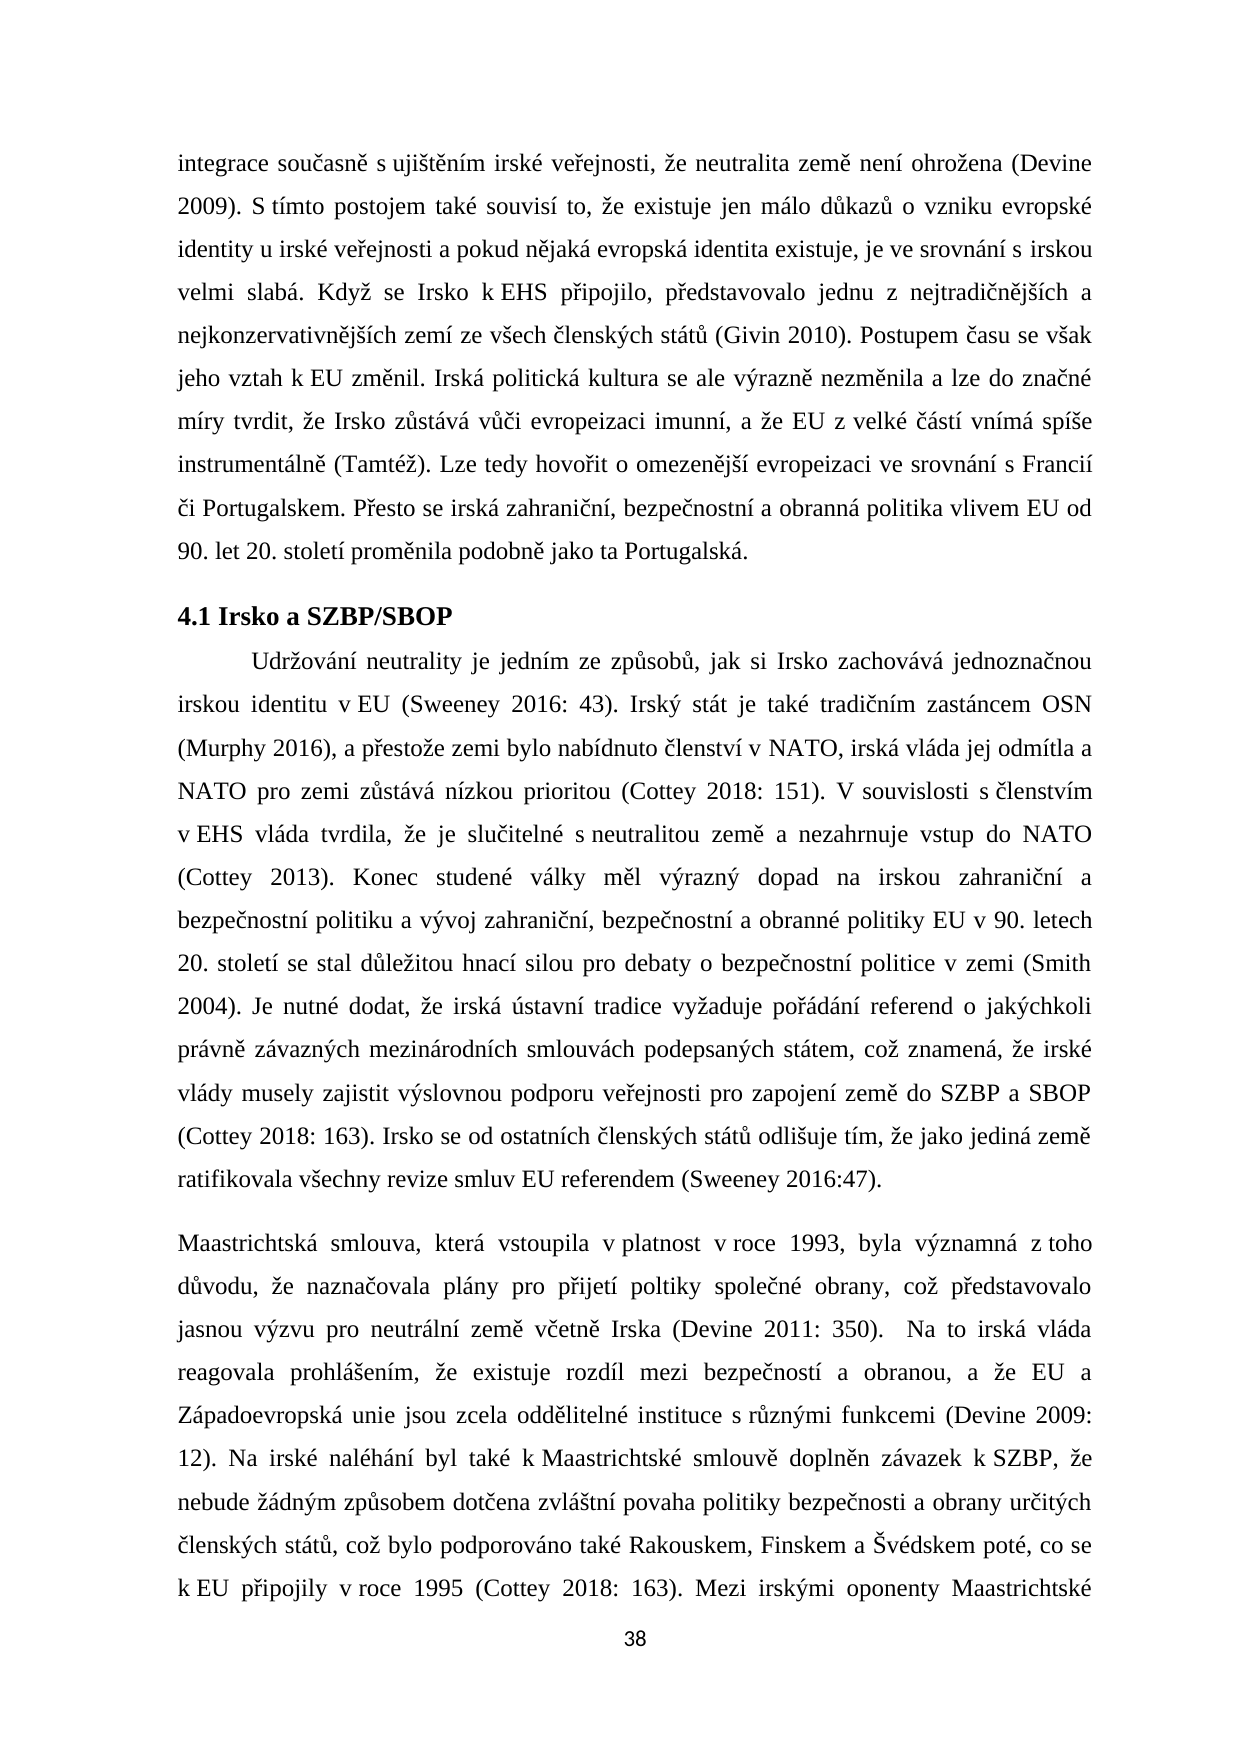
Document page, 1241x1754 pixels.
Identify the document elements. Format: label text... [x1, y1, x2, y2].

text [177, 148, 1092, 564]
subtitle 4.1 Irsko a SZBP/SBOP [177, 600, 1092, 631]
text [177, 1228, 1092, 1602]
text Udržování neutrality je jedním ze způsobů, jak si Irsko zachovává jednoznačnou irskou identitu v EU (Sweeney 2016: 43). Irský stát je také tradičním zastáncem OSN (Murphy 2016), a přestože zemi bylo nabídnuto členství v NATO, irská vláda jej odmítla a NATO pro zemi zůstává nízkou prioritou (Cottey 2018: 151). V souvislosti s členstvím v EHS vláda tvrdila, že je slučitelné s neutralitou země a nezahrnuje vstup do NATO (Cottey 2013). Konec studené války měl výrazný dopad na irskou zahraniční a bezpečnostní politiku a vývoj zahraniční, bezpečnostní a obranné politiky EU v 90. letech 20. století se stal důležitou hnací silou pro debaty o bezpečnostní politice v zemi (Smith 2004). Je nutné dodat, že irská ústavní tradice vyžaduje pořádání referend o jakýchkoli právně závazných mezinárodních smlouvách podepsaných státem, což znamená, že irské vlády musely zajistit výslovnou podporu veřejnosti pro zapojení země do SZBP a SBOP (Cottey 2018: 163). Irsko se od ostatních členských států odlišuje tím, že jako jediná země ratifikovala všechny revize smluv EU referendem (Sweeney 2016:47). [177, 646, 1092, 1193]
